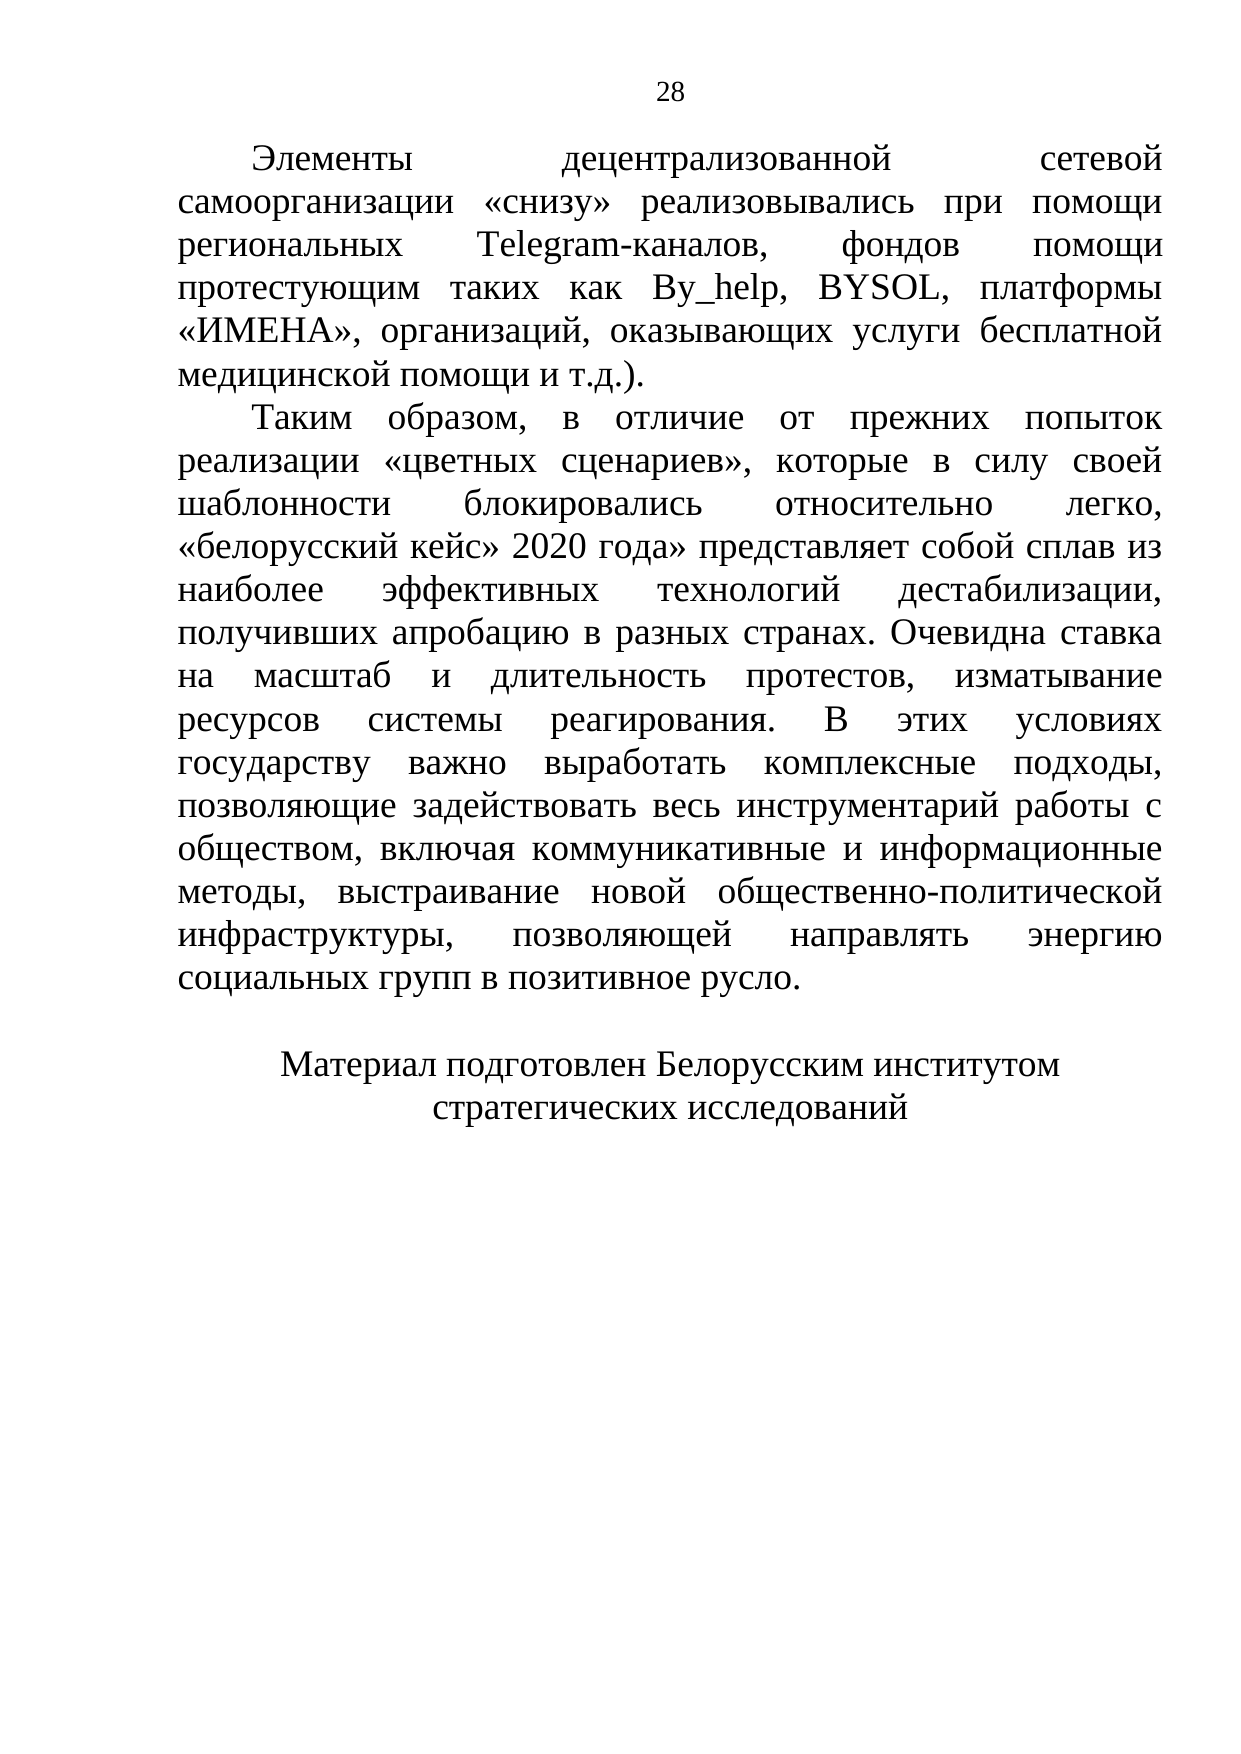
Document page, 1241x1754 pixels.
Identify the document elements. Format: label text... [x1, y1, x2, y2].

text Элементы децентрализованной сетевой самоорганизации «снизу» реализовывались при помощи региональных Telegram-каналов, фондов помощи протестующим таких как By_help, BYSOL, платформы «ИМЕНА», организаций, оказывающих услуги бесплатной медицинской помощи и т.д.). [177, 135, 1163, 394]
text Материал подготовлен Белорусским институтом стратегических исследований [177, 1041, 1163, 1127]
text Таким образом, в отличие от прежних попыток реализации «цветных сценариев», которые в силу своей шаблонности блокировались относительно легко, «белорусский кейс» 2020 года» представляет собой сплав из наиболее эффективных технологий дестабилизации, получивших апробацию в разных странах. Очевидна ставка на масштаб и длительность протестов, изматывание ресурсов системы реагирования. В этих условиях государству важно выработать комплексные подходы, позволяющие задействовать весь инструментарий работы с обществом, включая коммуникативные и информационные методы, выстраивание новой общественно-политической инфраструктуры, позволяющей направлять энергию социальных групп в позитивное русло. [177, 394, 1163, 998]
